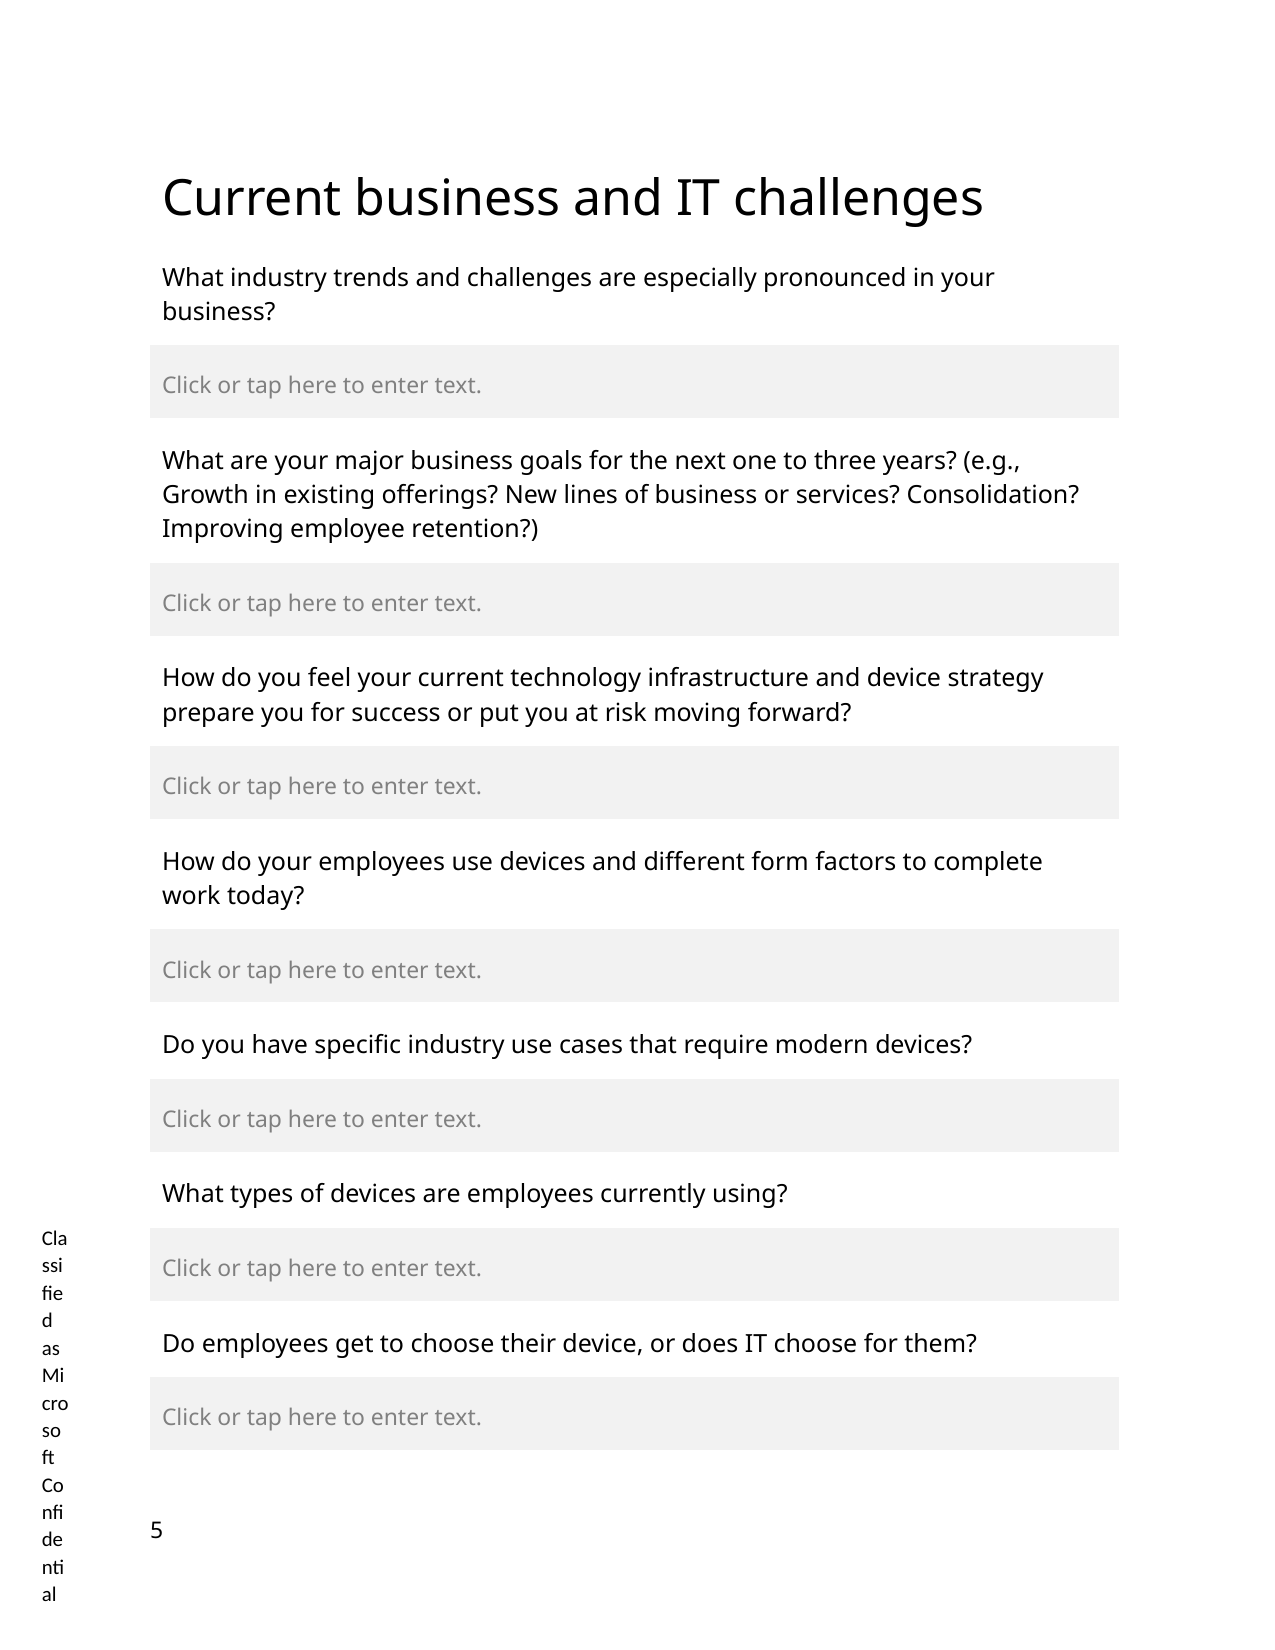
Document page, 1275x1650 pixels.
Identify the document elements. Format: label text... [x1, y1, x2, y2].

table_cell Do you have specific industry use cases that require modern devices? [150, 1003, 1119, 1078]
table_cell What types of devices are employees currently using? [150, 1152, 1119, 1228]
table_cell Do employees get to choose their device, or does IT choose for them? [150, 1301, 1119, 1377]
table_cell How do you feel your current technology infrastructure and device strategy prepare you for success or put you at risk moving forward? [150, 636, 1119, 746]
table_header Current business and IT challenges [150, 150, 1119, 248]
table_cell How do your employees use devices and different form factors to complete work today? [150, 819, 1119, 929]
table_cell What are your major business goals for the next one to three years? (e.g., Growth in existing offerings? New lines of business or services? Consolidation? Improving employee retention?) [150, 419, 1119, 563]
table_cell What industry trends and challenges are especially pronounced in your business? [150, 248, 1119, 345]
